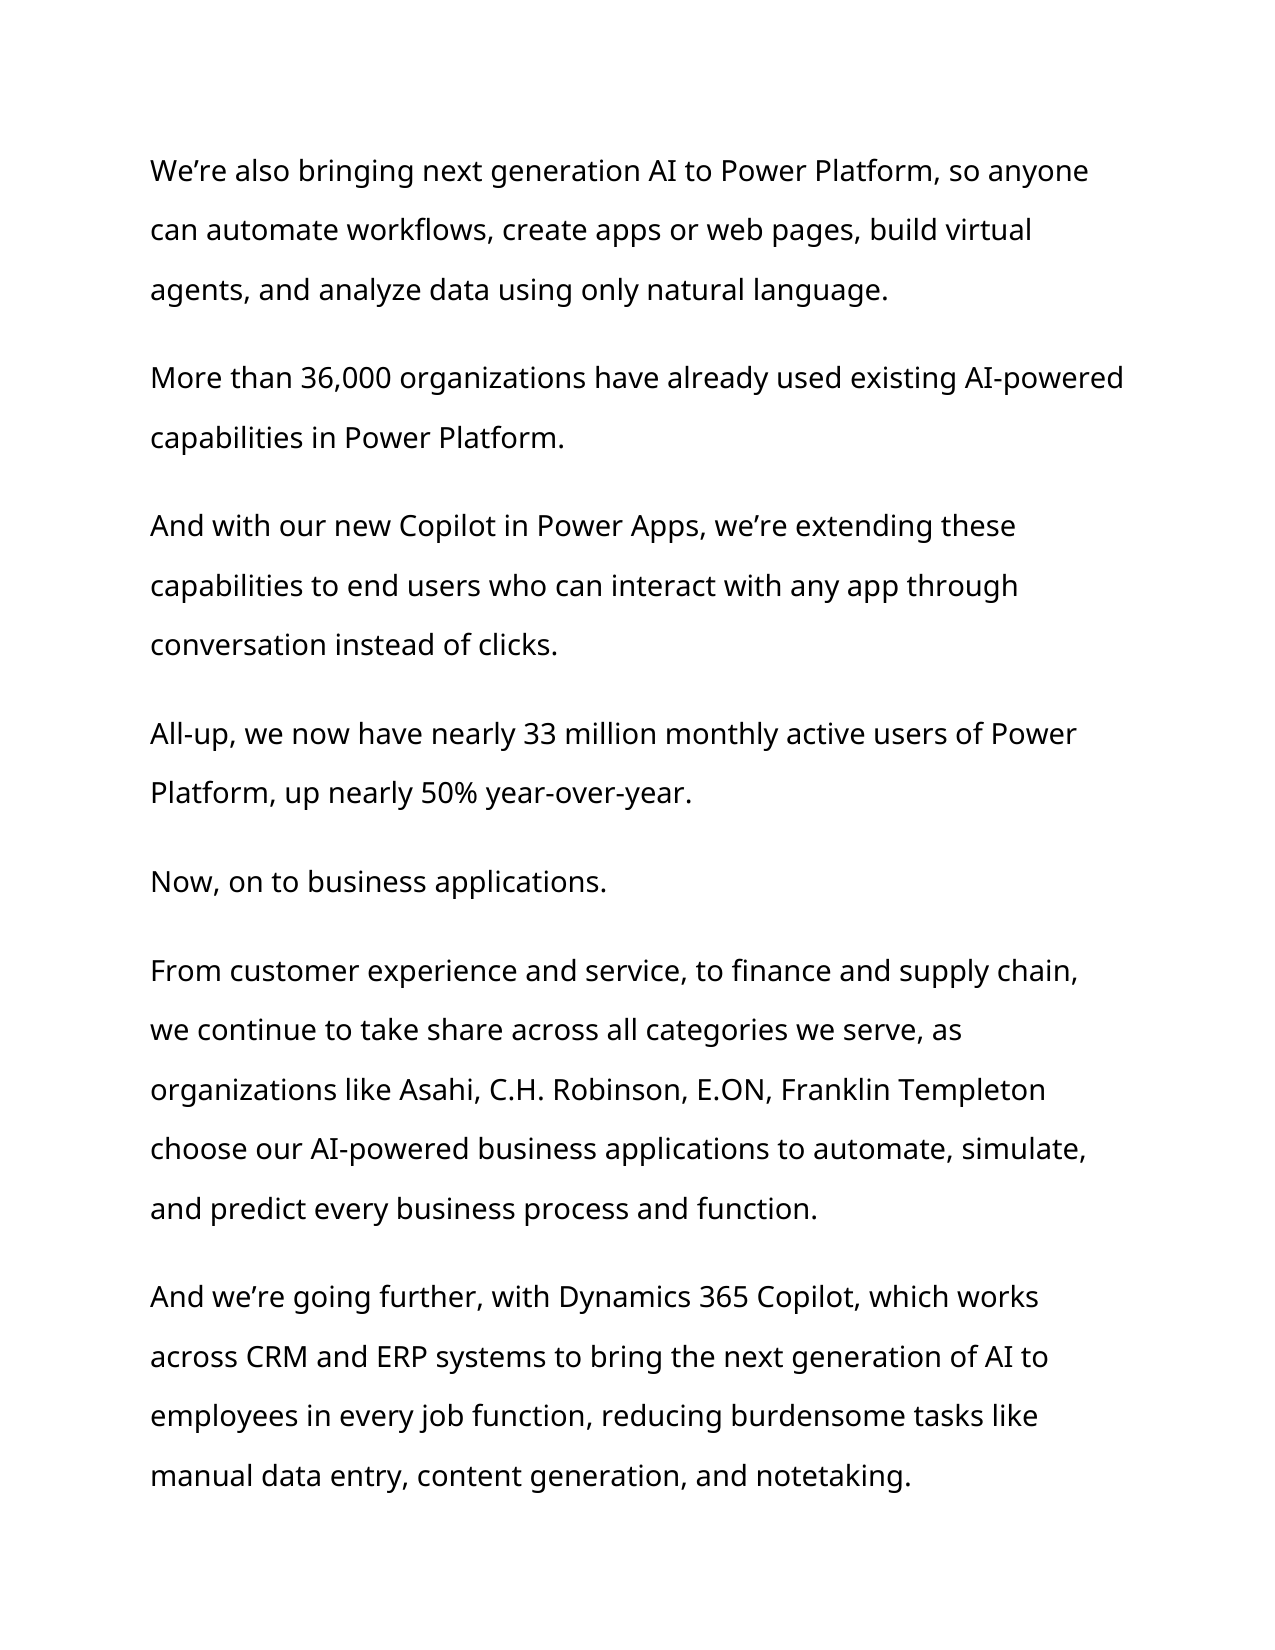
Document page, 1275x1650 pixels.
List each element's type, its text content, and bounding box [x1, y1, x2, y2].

text And with our new Copilot in Power Apps, we’re extending these capabilities to end users who can interact with any app through conversation instead of clicks. [150, 506, 1125, 664]
text From customer experience and service, to finance and supply chain, we continue to take share across all categories we serve, as organizations like Asahi, C.H. Robinson, E.ON, Franklin Templeton choose our AI-powered business applications to automate, simulate, and predict every business process and function. [150, 950, 1125, 1228]
text And we’re going further, with Dynamics 365 Copilot, which works across CRM and ERP systems to bring the next generation of AI to employees in every job function, reducing burdensome tasks like manual data entry, content generation, and notetaking. [150, 1277, 1125, 1495]
text We’re also bringing next generation AI to Power Platform, so anyone can automate workflows, create apps or web pages, build virtual agents, and analyze data using only natural language. [150, 150, 1125, 309]
text Now, on to business applications. [150, 861, 1125, 901]
text All-up, we now have nearly 33 million monthly active users of Power Platform, up nearly 50% year-over-year. [150, 713, 1125, 812]
text More than 36,000 organizations have already used existing AI-powered capabilities in Power Platform. [150, 358, 1125, 457]
